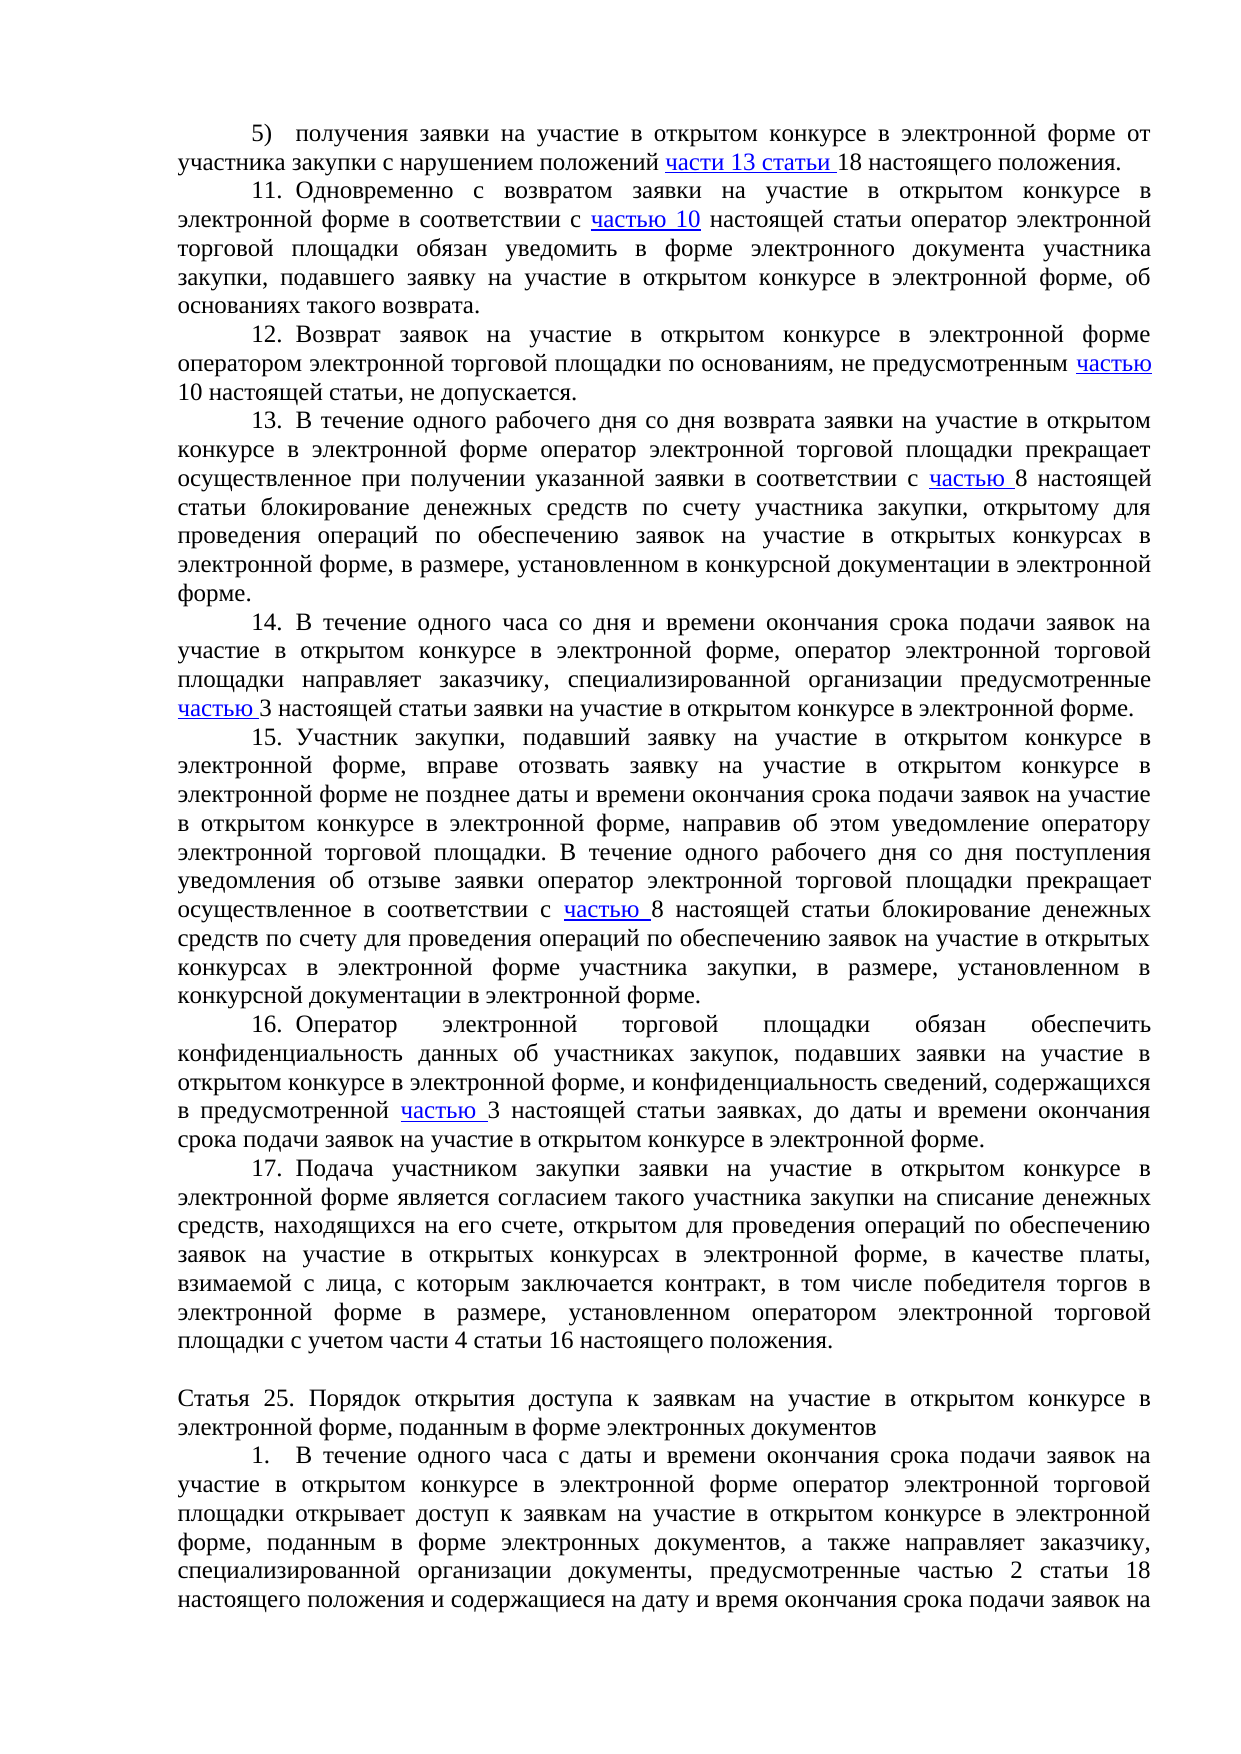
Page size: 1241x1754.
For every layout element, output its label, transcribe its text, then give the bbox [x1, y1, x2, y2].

text Статья 25. Порядок открытия доступа к заявкам на участие в открытом конкурсе в электронной форме, поданным в форме электронных документов [177, 1383, 1152, 1441]
text 11. Одновременно с возвратом заявки на участие в открытом конкурсе в электронной форме в соответствии с частью 10 настоящей статьи оператор электронной торговой площадки обязан уведомить в форме электронного документа участника закупки, подавшего заявку на участие в открытом конкурсе в электронной форме, об основаниях такого возврата. [177, 176, 1152, 319]
text 15. Участник закупки, подавший заявку на участие в открытом конкурсе в электронной форме, вправе отозвать заявку на участие в открытом конкурсе в электронной форме не позднее даты и времени окончания срока подачи заявок на участие в открытом конкурсе в электронной форме, направив об этом уведомление оператору электронной торговой площадки. В течение одного рабочего дня со дня поступления уведомления об отзыве заявки оператор электронной торговой площадки прекращает осуществленное в соответствии с частью 8 настоящей статьи блокирование денежных средств по счету для проведения операций по обеспечению заявок на участие в открытых конкурсах в электронной форме участника закупки, в размере, установленном в конкурсной документации в электронной форме. [177, 722, 1152, 1009]
text 17. Подача участником закупки заявки на участие в открытом конкурсе в электронной форме является согласием такого участника закупки на списание денежных средств, находящихся на его счете, открытом для проведения операций по обеспечению заявок на участие в открытых конкурсах в электронной форме, в качестве платы, взимаемой с лица, с которым заключается контракт, в том числе победителя торгов в электронной форме в размере, установленном оператором электронной торговой площадки с учетом части 4 статьи 16 настоящего положения. [177, 1153, 1152, 1354]
text 16. Оператор электронной торговой площадки обязан обеспечить конфиденциальность данных об участниках закупок, подавших заявки на участие в открытом конкурсе в электронной форме, и конфиденциальность сведений, содержащихся в предусмотренной частью 3 настоящей статьи заявках, до даты и времени окончания срока подачи заявок на участие в открытом конкурсе в электронной форме. [177, 1009, 1152, 1153]
text 12. Возврат заявок на участие в открытом конкурсе в электронной форме оператором электронной торговой площадки по основаниям, не предусмотренным частью 10 настоящей статьи, не допускается. [177, 319, 1152, 406]
text 13. В течение одного рабочего дня со дня возврата заявки на участие в открытом конкурсе в электронной форме оператор электронной торговой площадки прекращает осуществленное при получении указанной заявки в соответствии с частью 8 настоящей статьи блокирование денежных средств по счету участника закупки, открытому для проведения операций по обеспечению заявок на участие в открытых конкурсах в электронной форме, в размере, установленном в конкурсной документации в электронной форме. [177, 406, 1152, 607]
text 14. В течение одного часа со дня и времени окончания срока подачи заявок на участие в открытом конкурсе в электронной форме, оператор электронной торговой площадки направляет заказчику, специализированной организации предусмотренные частью 3 настоящей статьи заявки на участие в открытом конкурсе в электронной форме. [177, 607, 1152, 722]
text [177, 1441, 1152, 1613]
text 5) получения заявки на участие в открытом конкурсе в электронной форме от участника закупки с нарушением положений части 13 статьи 18 настоящего положения. [177, 118, 1152, 176]
